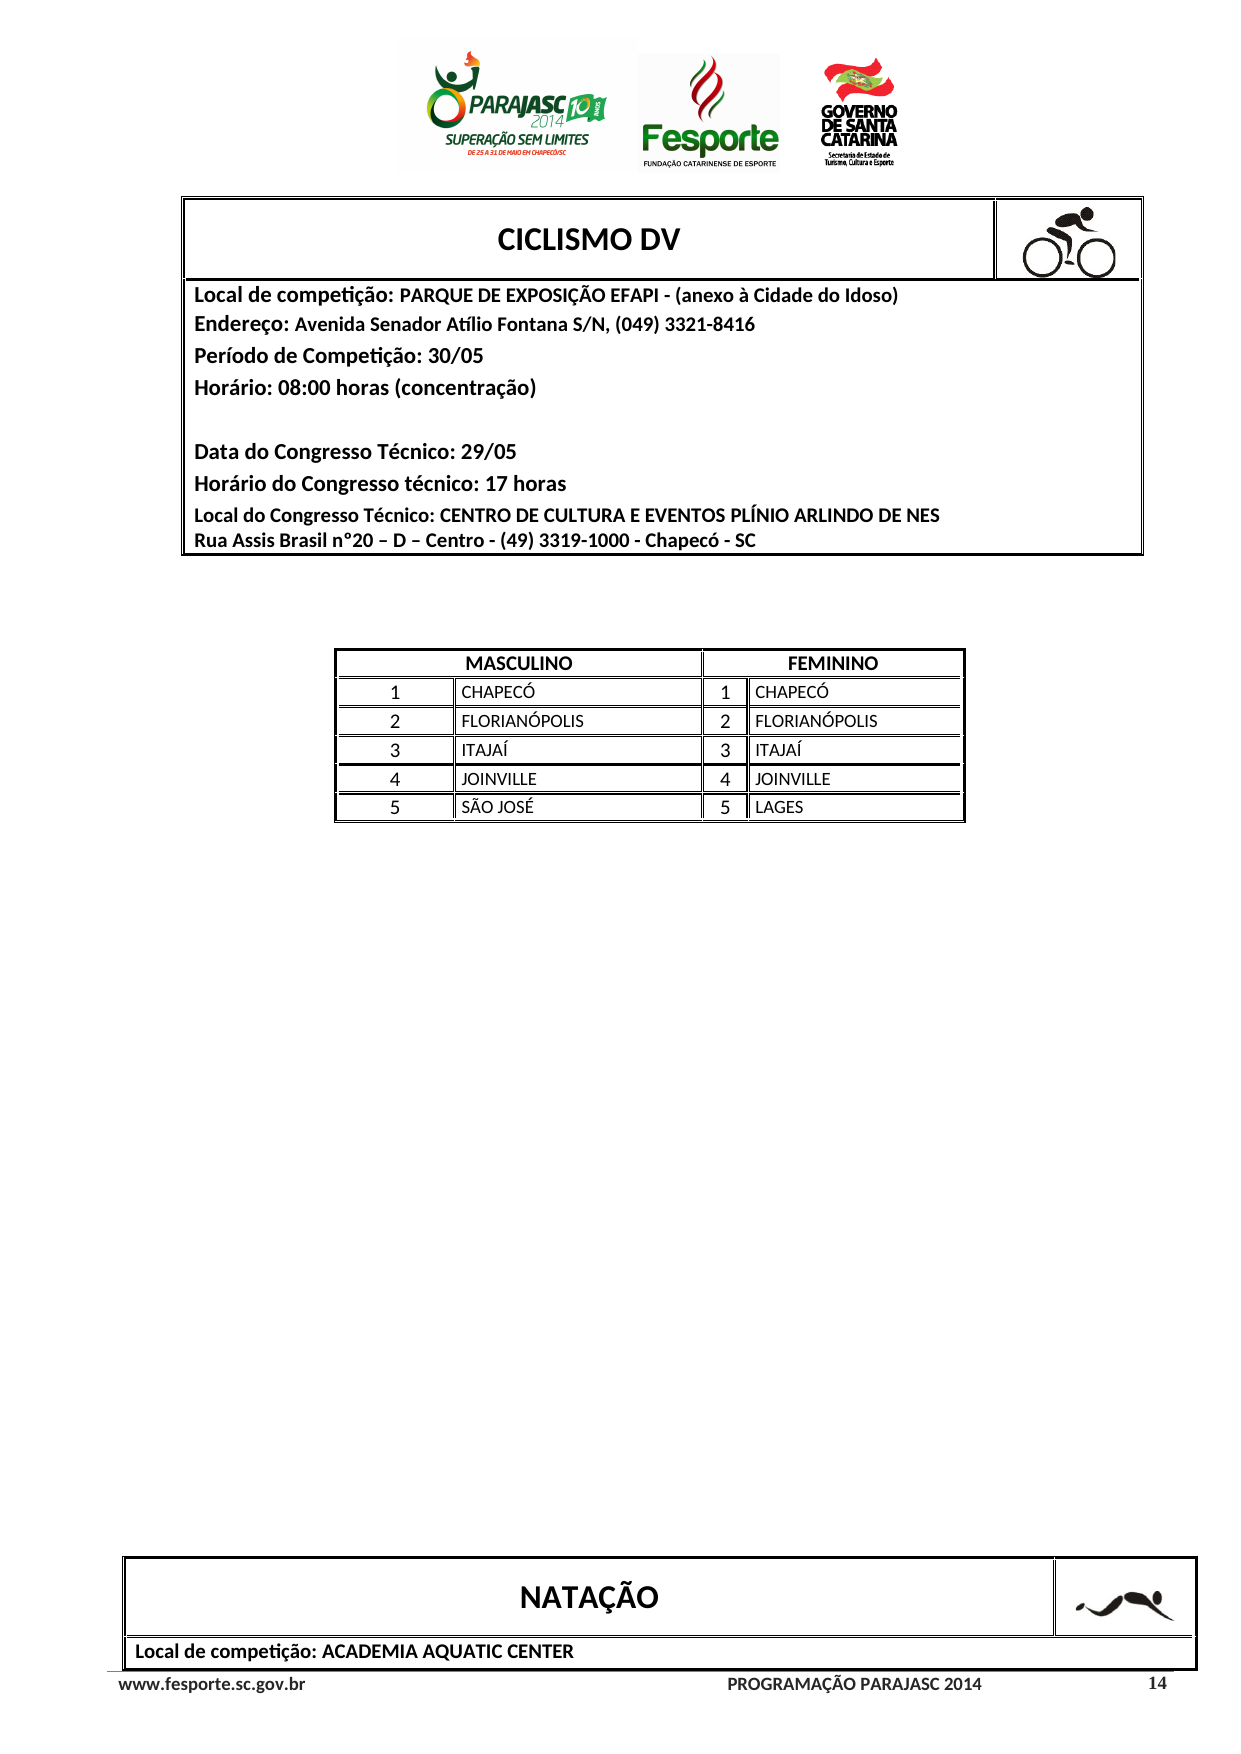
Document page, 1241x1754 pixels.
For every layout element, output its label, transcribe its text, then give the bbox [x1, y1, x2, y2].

table_cell FLORIANÓPOLIS [456, 708, 701, 734]
picture [1075, 1591, 1175, 1621]
picture [394, 37, 638, 173]
table_header NATAÇÃO [126, 1559, 1054, 1635]
picture [1022, 207, 1116, 278]
table_cell JOINVILLE [456, 766, 701, 791]
table_cell 5 [337, 791, 454, 820]
table_cell CHAPECÓ [456, 679, 701, 705]
table_cell FLORIANÓPOLIS [750, 705, 963, 734]
table_cell ITAJAÍ [456, 737, 701, 762]
table_cell 4 [335, 763, 453, 791]
table_cell Local de competição: PARQUE DE EXPOSIÇÃO EFAPI - (anexo à Cidade do Idoso) Endereço: Avenida Senador Atílio Fontana S/N, (049) 3321-8416 Período de Competição: 30/05 Horário: 08:00 horas (concentração) Data do Congresso Técnico: 29/05 Horário do Congresso técnico: 17 horas Local do Congresso Técnico: CENTRO DE CULTURA E EVENTOS PLÍNIO ARLINDO DE NES Rua Assis Brasil nº20 – D – Centro - (49) 3319-1000 - Chapecó - SC [183, 278, 1143, 553]
table_header [995, 199, 1141, 277]
table_header CICLISMO DV [185, 200, 995, 277]
table_cell 4 [704, 766, 746, 791]
table_cell CHAPECÓ [750, 676, 963, 705]
table_header FEMININO [702, 649, 963, 676]
table_cell ITAJAÍ [750, 734, 963, 762]
table_cell JOINVILLE [750, 763, 964, 791]
table_cell 3 [337, 734, 453, 762]
table_cell 2 [337, 705, 453, 734]
table_cell SÃO JOSÉ [454, 791, 702, 820]
table_header MASCULINO [337, 651, 702, 676]
table_cell 2 [704, 708, 746, 734]
table_header [1054, 1557, 1195, 1635]
table_cell 3 [704, 737, 746, 762]
table_cell 5 [702, 791, 748, 820]
table_cell 1 [704, 679, 746, 705]
table_cell LAGES [748, 791, 963, 820]
table_cell 1 [337, 676, 453, 705]
